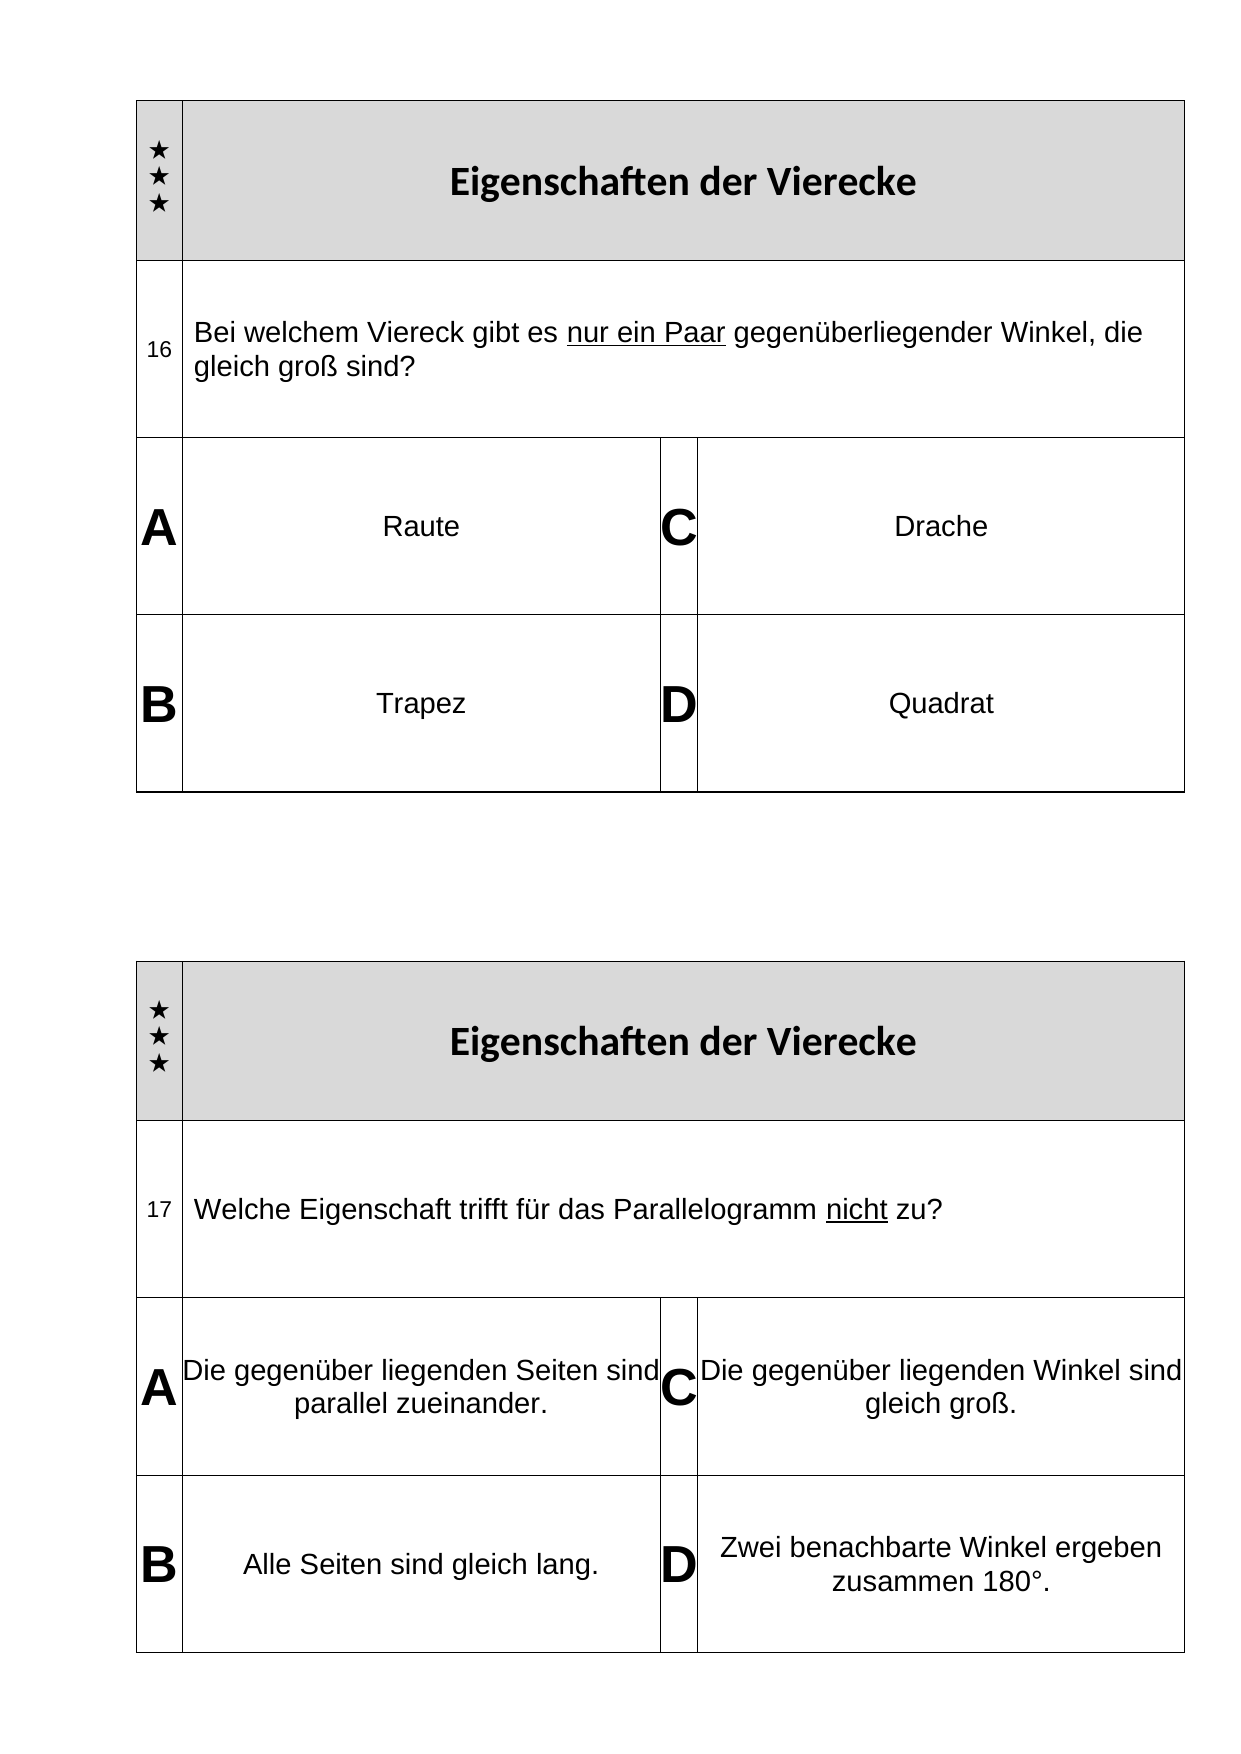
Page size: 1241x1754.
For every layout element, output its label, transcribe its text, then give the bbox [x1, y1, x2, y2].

table_cell Trapez [183, 615, 660, 791]
table_cell C [661, 1298, 697, 1474]
table_cell C [661, 438, 697, 614]
table_cell A [137, 438, 182, 614]
table_cell Die gegenüber liegenden Winkel sind gleich groß. [698, 1298, 1184, 1474]
table_cell A [137, 1298, 182, 1474]
table_cell Bei welchem Viereck gibt es nur ein Paar gegenüberliegender Winkel, die gleich groß sind? [183, 261, 1184, 437]
table_cell Zwei benachbarte Winkel ergeben zusammen 180°. [698, 1476, 1184, 1652]
table_cell B [137, 615, 182, 791]
table_cell Alle Seiten sind gleich lang. [183, 1476, 660, 1652]
table_cell D [661, 615, 697, 791]
table_cell [137, 101, 182, 260]
table_cell B [137, 1476, 182, 1652]
table_cell D [661, 1476, 697, 1652]
table_cell Quadrat [698, 615, 1184, 791]
table_cell Welche Eigenschaft trifft für das Parallelogramm nicht zu? [183, 1121, 1184, 1297]
table_header [137, 962, 182, 1120]
table_cell Raute [183, 438, 660, 614]
table_cell Die gegenüber liegenden Seiten sind parallel zueinander. [183, 1298, 660, 1474]
table_cell 16 [137, 261, 182, 437]
table_cell 17 [137, 1121, 182, 1297]
table_cell Drache [698, 438, 1184, 614]
table_header Eigenschaften der Vierecke [183, 962, 1184, 1120]
table_cell Eigenschaften der Vierecke [183, 101, 1184, 260]
